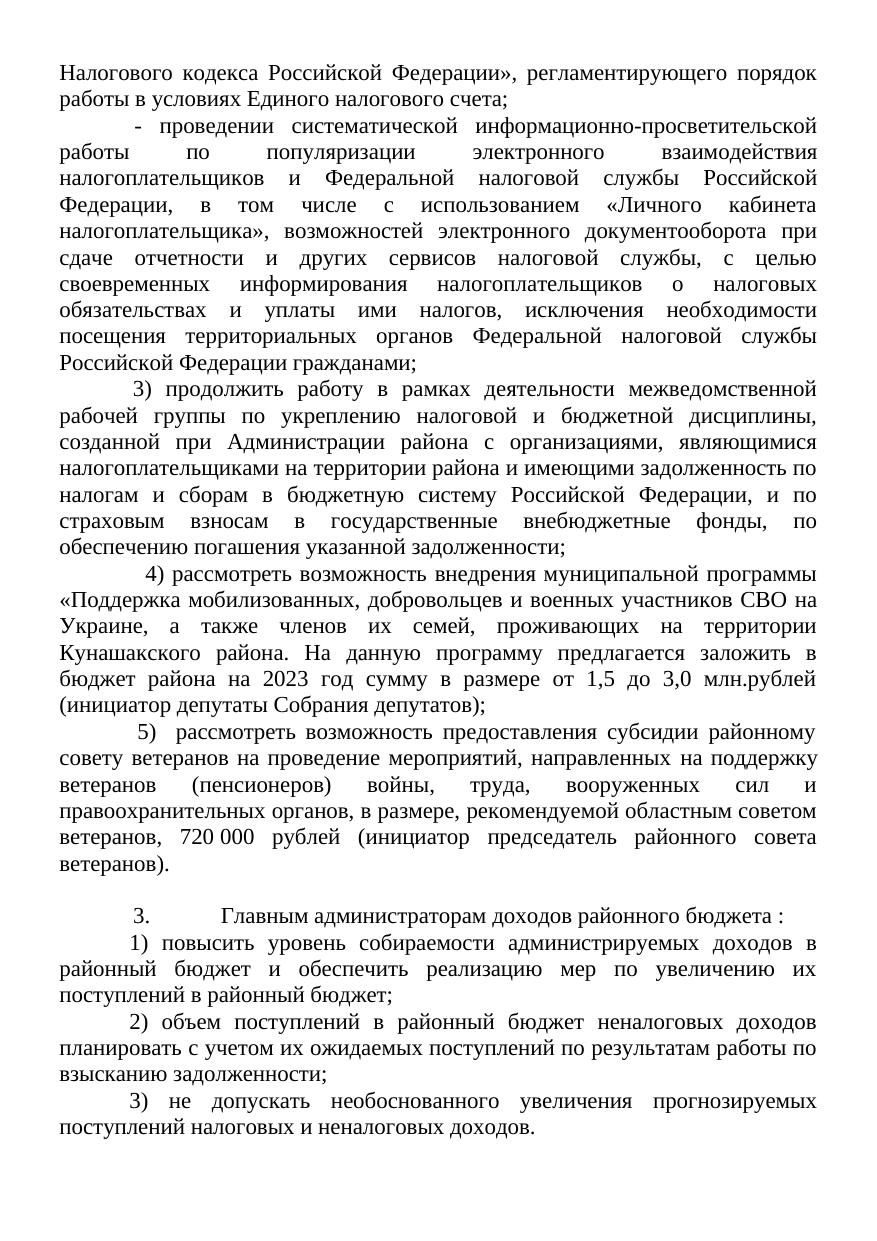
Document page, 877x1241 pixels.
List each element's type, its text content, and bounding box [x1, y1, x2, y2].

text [59, 59, 818, 112]
text 4) рассмотреть возможность внедрения муниципальной программы «Поддержка мобилизованных, добровольцев и военных участников СВО на Украине, а также членов их семей, проживающих на территории Кунашакского района. На данную программу предлагается заложить в бюджет района на 2023 год сумму в размере от 1,5 до 3,0 млн.рублей (инициатор депутаты Собрания депутатов); [59, 560, 818, 718]
text 3) продолжить работу в рамках деятельности межведомственной рабочей группы по укреплению налоговой и бюджетной дисциплины, созданной при Администрации района с организациями, являющимися налогоплательщиками на территории района и имеющими задолженность по налогам и сборам в бюджетную систему Российской Федерации, и по страховым взносам в государственные внебюджетные фонды, по обеспечению погашения указанной задолженности; [59, 375, 818, 560]
text 3) не допускать необоснованного увеличения прогнозируемых поступлений налоговых и неналоговых доходов. [59, 1087, 818, 1139]
text 5) рассмотреть возможность предоставления субсидии районному совету ветеранов на проведение мероприятий, направленных на поддержку ветеранов (пенсионеров) войны, труда, вооруженных сил и правоохранительных органов, в размере, рекомендуемой областным советом ветеранов, 720 000 рублей (инициатор председатель районного совета ветеранов). [59, 718, 818, 876]
list Главным администраторам доходов районного бюджета : [59, 902, 818, 929]
text 1) повысить уровень собираемости администрируемых доходов в районный бюджет и обеспечить реализацию мер по увеличению их поступлений в районный бюджет; [59, 929, 818, 1008]
text - проведении систематической информационно-просветительской работы по популяризации электронного взаимодействия налогоплательщиков и Федеральной налоговой службы Российской Федерации, в том числе с использованием «Личного кабинета налогоплательщика», возможностей электронного документооборота при сдаче отчетности и других сервисов налоговой службы, с целью своевременных информирования налогоплательщиков о налоговых обязательствах и уплаты ими налогов, исключения необходимости посещения территориальных органов Федеральной налоговой службы Российской Федерации гражданами; [59, 112, 818, 375]
text 2) объем поступлений в районный бюджет неналоговых доходов планировать с учетом их ожидаемых поступлений по результатам работы по взысканию задолженности; [59, 1008, 818, 1087]
